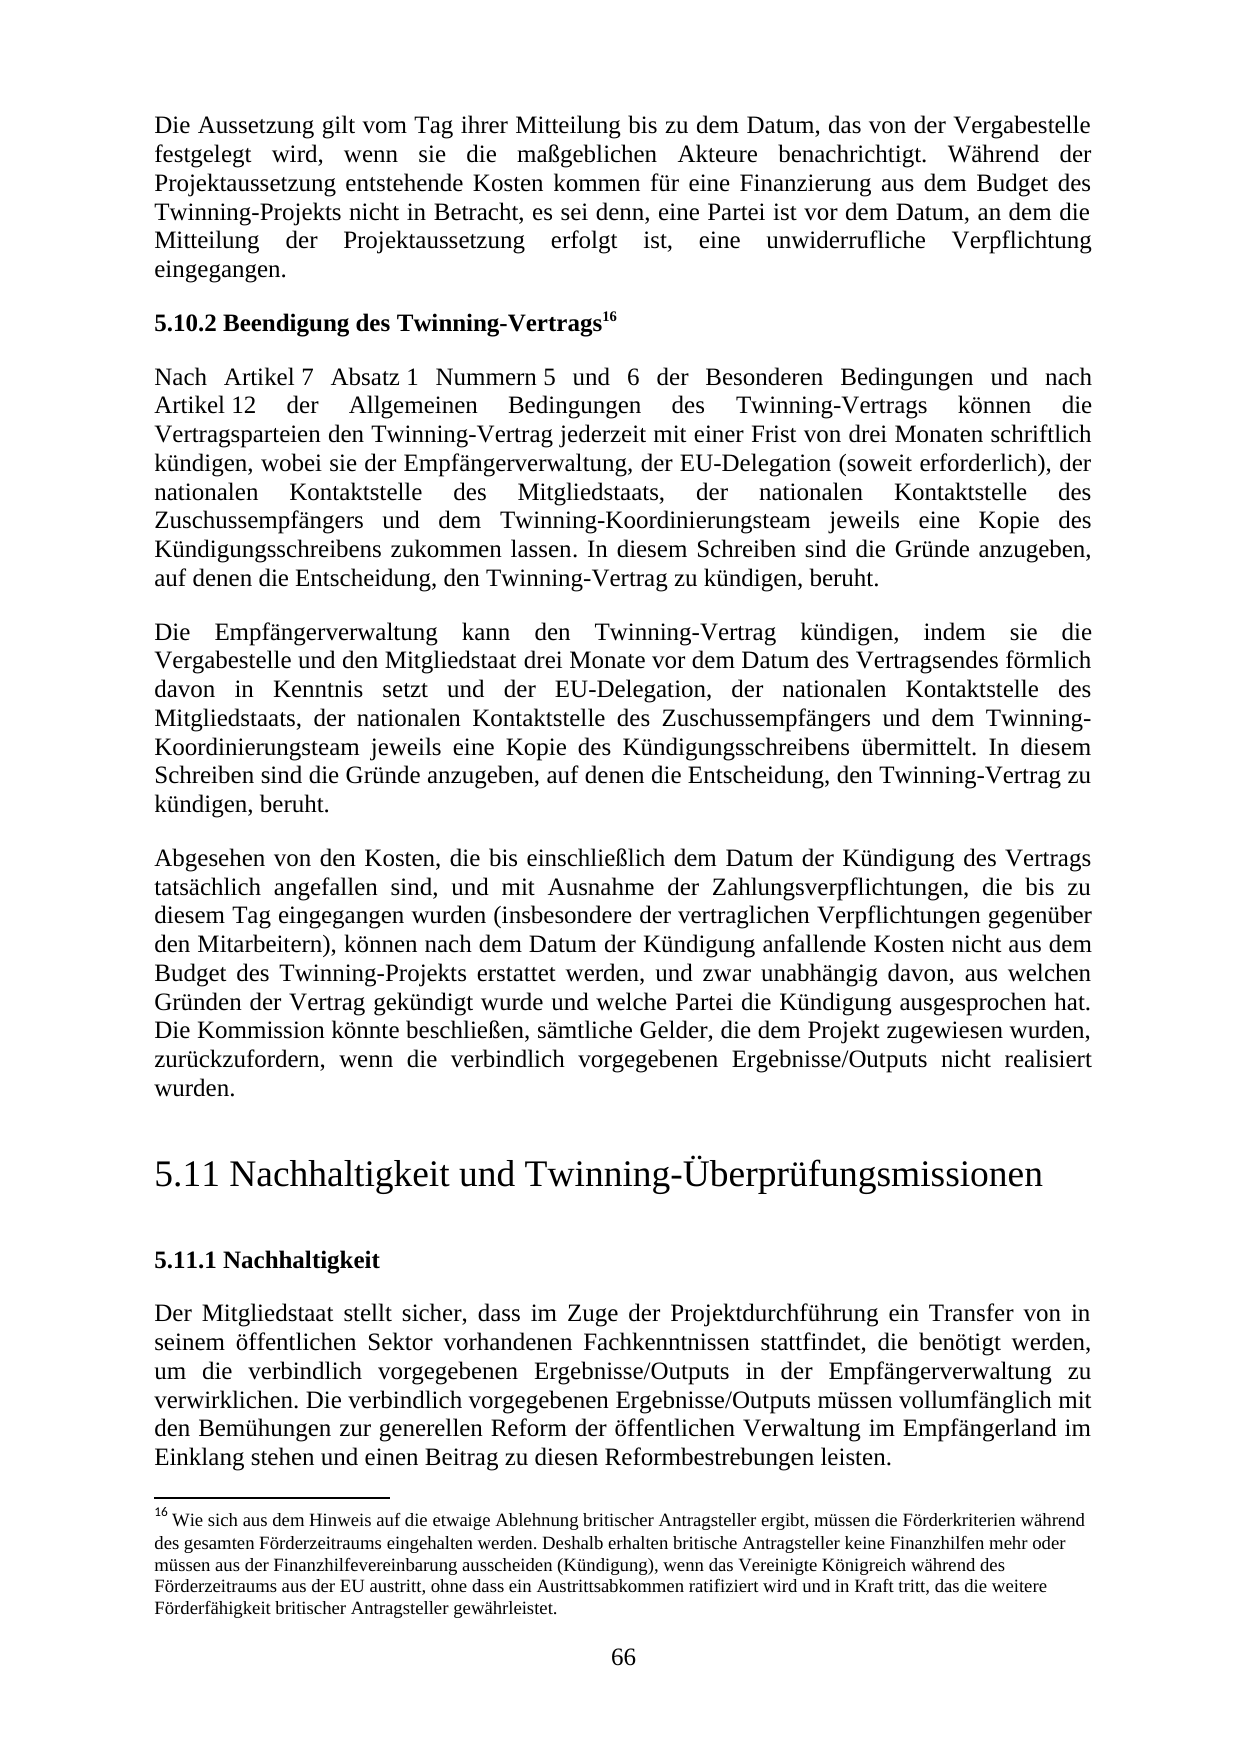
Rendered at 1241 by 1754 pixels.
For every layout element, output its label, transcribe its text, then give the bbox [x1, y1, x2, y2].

subtitle 5.10.2 Beendigung des Twinning-Vertrags [154, 308, 1092, 337]
text Abgesehen von den Kosten, die bis einschließlich dem Datum der Kündigung des Vertrags tatsächlich angefallen sind, und mit Ausnahme der Zahlungsverpflichtungen, die bis zu diesem Tag eingegangen wurden (insbesondere der vertraglichen Verpflichtungen gegenüber den Mitarbeitern), können nach dem Datum der Kündigung anfallende Kosten nicht aus dem Budget des Twinning-Projekts erstattet werden, und zwar unabhängig davon, aus welchen Gründen der Vertrag gekündigt wurde und welche Partei die Kündigung ausgesprochen hat. Die Kommission könnte beschließen, sämtliche Gelder, die dem Projekt zugewiesen wurden, zurückzufordern, wenn die verbindlich vorgegebenen Ergebnisse/Outputs nicht realisiert wurden. [154, 843, 1092, 1102]
text Die Aussetzung gilt vom Tag ihrer Mitteilung bis zu dem Datum, das von der Vergabestelle festgelegt wird, wenn sie die maßgeblichen Akteure benachrichtigt. Während der Projektaussetzung entstehende Kosten kommen für eine Finanzierung aus dem Budget des Twinning-Projekts nicht in Betracht, es sei denn, eine Partei ist vor dem Datum, an dem die Mitteilung der Projektaussetzung erfolgt ist, eine unwiderrufliche Verpflichtung eingegangen. [154, 110, 1092, 283]
text Die Empfängerverwaltung kann den Twinning-Vertrag kündigen, indem sie die Vergabestelle und den Mitgliedstaat drei Monate vor dem Datum des Vertragsendes förmlich davon in Kenntnis setzt und der EU-Delegation, der nationalen Kontaktstelle des Mitgliedstaats, der nationalen Kontaktstelle des Zuschussempfängers und dem Twinning-Koordinierungsteam jeweils eine Kopie des Kündigungsschreibens übermittelt. In diesem Schreiben sind die Gründe anzugeben, auf denen die Entscheidung, den Twinning-Vertrag zu kündigen, beruht. [154, 617, 1092, 818]
subtitle 5.11 Nachhaltigkeit und Twinning-Überprüfungsmissionen [154, 1152, 1092, 1195]
text Der Mitgliedstaat stellt sicher, dass im Zuge der Projektdurchführung ein Transfer von in seinem öffentlichen Sektor vorhandenen Fachkenntnissen stattfindet, die benötigt werden, um die verbindlich vorgegebenen Ergebnisse/Outputs in der Empfängerverwaltung zu verwirklichen. Die verbindlich vorgegebenen Ergebnisse/Outputs müssen vollumfänglich mit den Bemühungen zur generellen Reform der öffentlichen Verwaltung im Empfängerland im Einklang stehen und einen Beitrag zu diesen Reformbestrebungen leisten. [154, 1298, 1092, 1471]
subtitle 5.11.1 Nachhaltigkeit [154, 1245, 1092, 1273]
text Nach Artikel 7 Absatz 1 Nummern 5 und 6 der Besonderen Bedingungen und nach Artikel 12 der Allgemeinen Bedingungen des Twinning-Vertrags können die Vertragsparteien den Twinning-Vertrag jederzeit mit einer Frist von drei Monaten schriftlich kündigen, wobei sie der Empfängerverwaltung, der EU-Delegation (soweit erforderlich), der nationalen Kontaktstelle des Mitgliedstaats, der nationalen Kontaktstelle des Zuschussempfängers und dem Twinning-Koordinierungsteam jeweils eine Kopie des Kündigungsschreibens zukommen lassen. In diesem Schreiben sind die Gründe anzugeben, auf denen die Entscheidung, den Twinning-Vertrag zu kündigen, beruht. [154, 362, 1092, 592]
